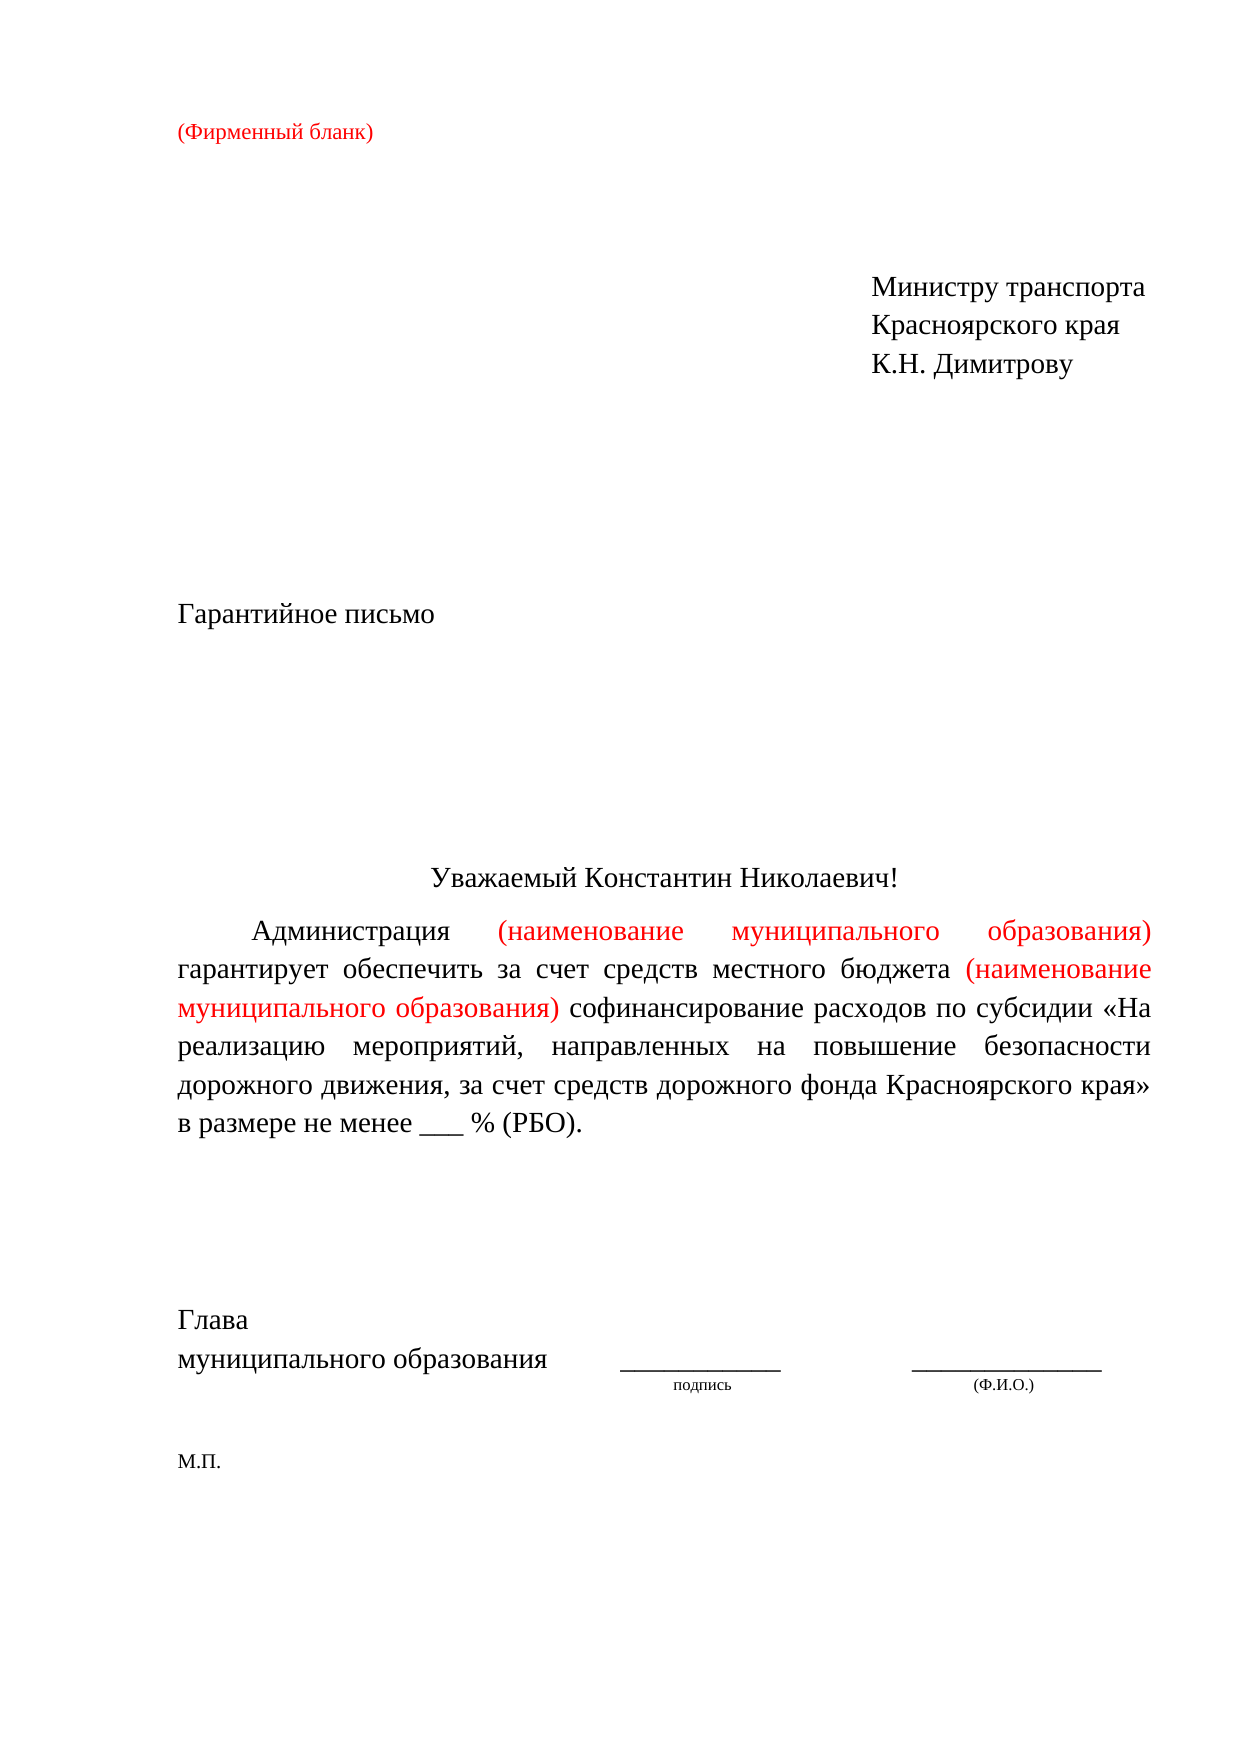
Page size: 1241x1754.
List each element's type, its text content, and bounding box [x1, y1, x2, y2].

text подпись (Ф.И.О.) [177, 1374, 1152, 1393]
text Уважаемый Константин Николаевич! [177, 860, 1152, 893]
text Глава [177, 1302, 1152, 1336]
text М.П. [177, 1449, 1152, 1473]
text (Фирменный бланк) [177, 118, 1152, 144]
text Гарантийное письмо [177, 596, 1152, 629]
text Красноярского края [871, 307, 1152, 341]
text К.Н. Димитрову [871, 346, 1152, 379]
text Администрация (наименование муниципального образования) гарантирует обеспечить за счет средств местного бюджета (наименование муниципального образования) софинансирование расходов по субсидии «На реализацию мероприятий, направленных на повышение безопасности дорожного движения, за счет средств дорожного фонда Красноярского края» в размере не менее ___ % (РБО). [177, 913, 1152, 1139]
text Министру транспорта [871, 269, 1152, 302]
text муниципального образования ___________ _____________ [177, 1341, 1152, 1374]
